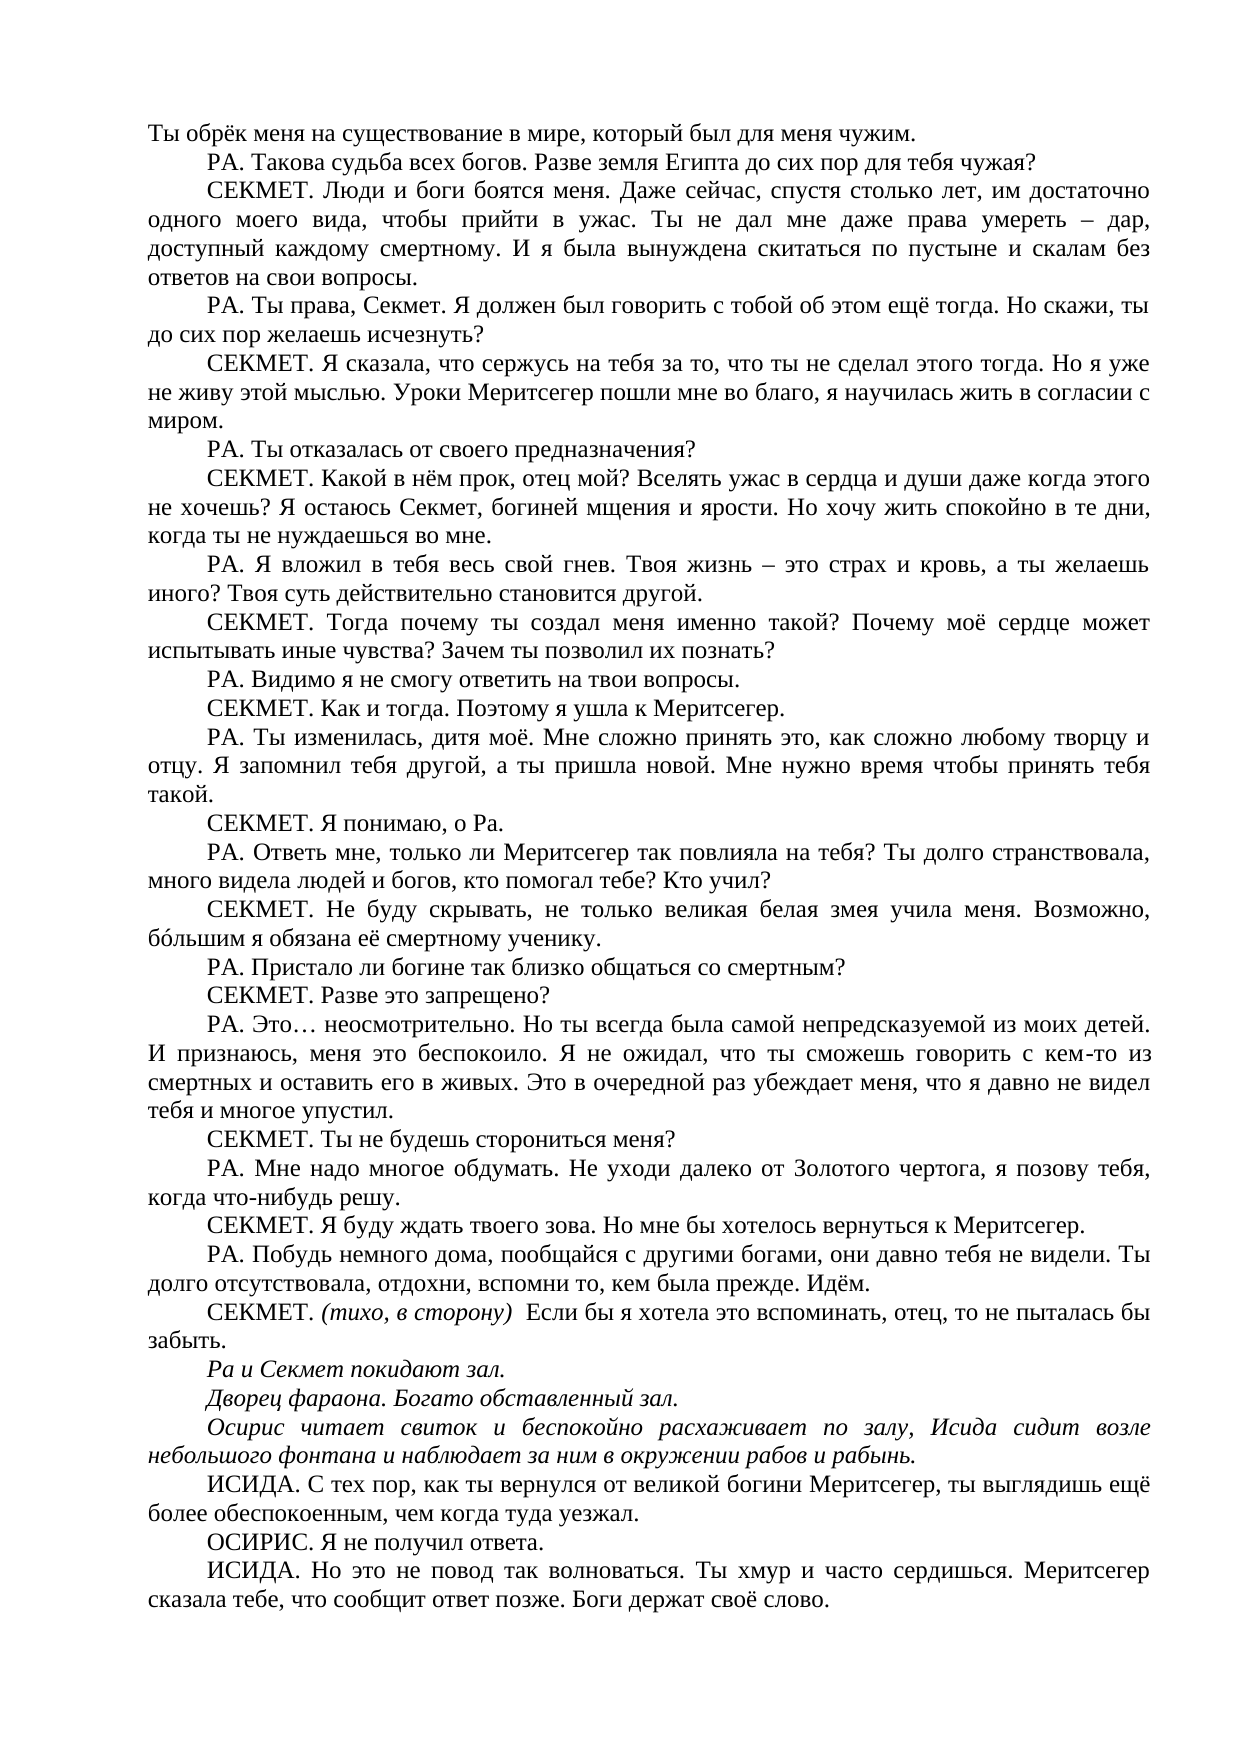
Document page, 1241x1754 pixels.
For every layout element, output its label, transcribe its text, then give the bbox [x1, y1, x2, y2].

text СЕКМЕТ. (тихо, в сторону) Если бы я хотела это вспоминать, отец, то не пыталась бы забыть. [148, 1297, 1152, 1354]
text ОСИРИС. Я не получил ответа. [148, 1527, 1152, 1556]
text СЕКМЕТ. Люди и боги боятся меня. Даже сейчас, спустя столько лет, им достаточно одного моего вида, чтобы прийти в ужас. Ты не дал мне даже права умереть – дар, доступный каждому смертному. И я была вынуждена скитаться по пустыне и скалам без ответов на свои вопросы. [148, 176, 1152, 291]
text СЕКМЕТ. Я понимаю, о Ра. [148, 808, 1152, 837]
text РА. Ответь мне, только ли Меритсегер так повлияла на тебя? Ты долго странствовала, много видела людей и богов, кто помогал тебе? Кто учил? [148, 837, 1152, 894]
text ИСИДА. С тех пор, как ты вернулся от великой богини Меритсегер, ты выглядишь ещё более обеспокоенным, чем когда туда уезжал. [148, 1469, 1152, 1527]
text Ра и Секмет покидают зал. [148, 1354, 1152, 1383]
text ИСИДА. Но это не повод так волноваться. Ты хмур и часто сердишься. Меритсегер сказала тебе, что сообщит ответ позже. Боги держат своё слово. [148, 1556, 1152, 1613]
text РА. Ты отказалась от своего предназначения? [148, 434, 1152, 463]
text РА. Побудь немного дома, пообщайся с другими богами, они давно тебя не видели. Ты долго отсутствовала, отдохни, вспомни то, кем была прежде. Идём. [148, 1239, 1152, 1297]
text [148, 118, 1152, 147]
text Дворец фараона. Богато обставленный зал. [148, 1383, 1152, 1412]
text Осирис читает свиток и беспокойно расхаживает по залу, Исида сидит возле небольшого фонтана и наблюдает за ним в окружении рабов и рабынь. [148, 1412, 1152, 1469]
text СЕКМЕТ. Как и тогда. Поэтому я ушла к Меритсегер. [148, 693, 1152, 722]
text СЕКМЕТ. Не буду скрывать, не только великая белая змея учила меня. Возможно, бóльшим я обязана её смертному ученику. [148, 894, 1152, 952]
text СЕКМЕТ. Я сказала, что сержусь на тебя за то, что ты не сделал этого тогда. Но я уже не живу этой мыслью. Уроки Меритсегер пошли мне во благо, я научилась жить в согласии с миром. [148, 348, 1152, 434]
text СЕКМЕТ. Какой в нём прок, отец мой? Вселять ужас в сердца и души даже когда этого не хочешь? Я остаюсь Секмет, богиней мщения и ярости. Но хочу жить спокойно в те дни, когда ты не нуждаешься во мне. [148, 463, 1152, 549]
text РА. Я вложил в тебя весь свой гнев. Твоя жизнь – это страх и кровь, а ты желаешь иного? Твоя суть действительно становится другой. [148, 549, 1152, 607]
text РА. Ты изменилась, дитя моё. Мне сложно принять это, как сложно любому творцу и отцу. Я запомнил тебя другой, а ты пришла новой. Мне нужно время чтобы принять тебя такой. [148, 722, 1152, 808]
text РА. Это… неосмотрительно. Но ты всегда была самой непредсказуемой из моих детей. И признаюсь, меня это беспокоило. Я не ожидал, что ты сможешь говорить с кем-то из смертных и оставить его в живых. Это в очередной раз убеждает меня, что я давно не видел тебя и многое упустил. [148, 1009, 1152, 1124]
text РА. Мне надо многое обдумать. Не уходи далеко от Золотого чертога, я позову тебя, когда что-нибудь решу. [148, 1153, 1152, 1211]
text РА. Такова судьба всех богов. Разве земля Египта до сих пор для тебя чужая? [148, 147, 1152, 176]
text СЕКМЕТ. Ты не будешь сторониться меня? [148, 1124, 1152, 1153]
text РА. Видимо я не смогу ответить на твои вопросы. [148, 664, 1152, 693]
text РА. Ты права, Секмет. Я должен был говорить с тобой об этом ещё тогда. Но скажи, ты до сих пор желаешь исчезнуть? [148, 291, 1152, 348]
text СЕКМЕТ. Разве это запрещено? [148, 981, 1152, 1009]
text СЕКМЕТ. Тогда почему ты создал меня именно такой? Почему моё сердце может испытывать иные чувства? Зачем ты позволил их познать? [148, 607, 1152, 664]
text СЕКМЕТ. Я буду ждать твоего зова. Но мне бы хотелось вернуться к Меритсегер. [148, 1211, 1152, 1239]
text РА. Пристало ли богине так близко общаться со смертным? [148, 952, 1152, 981]
